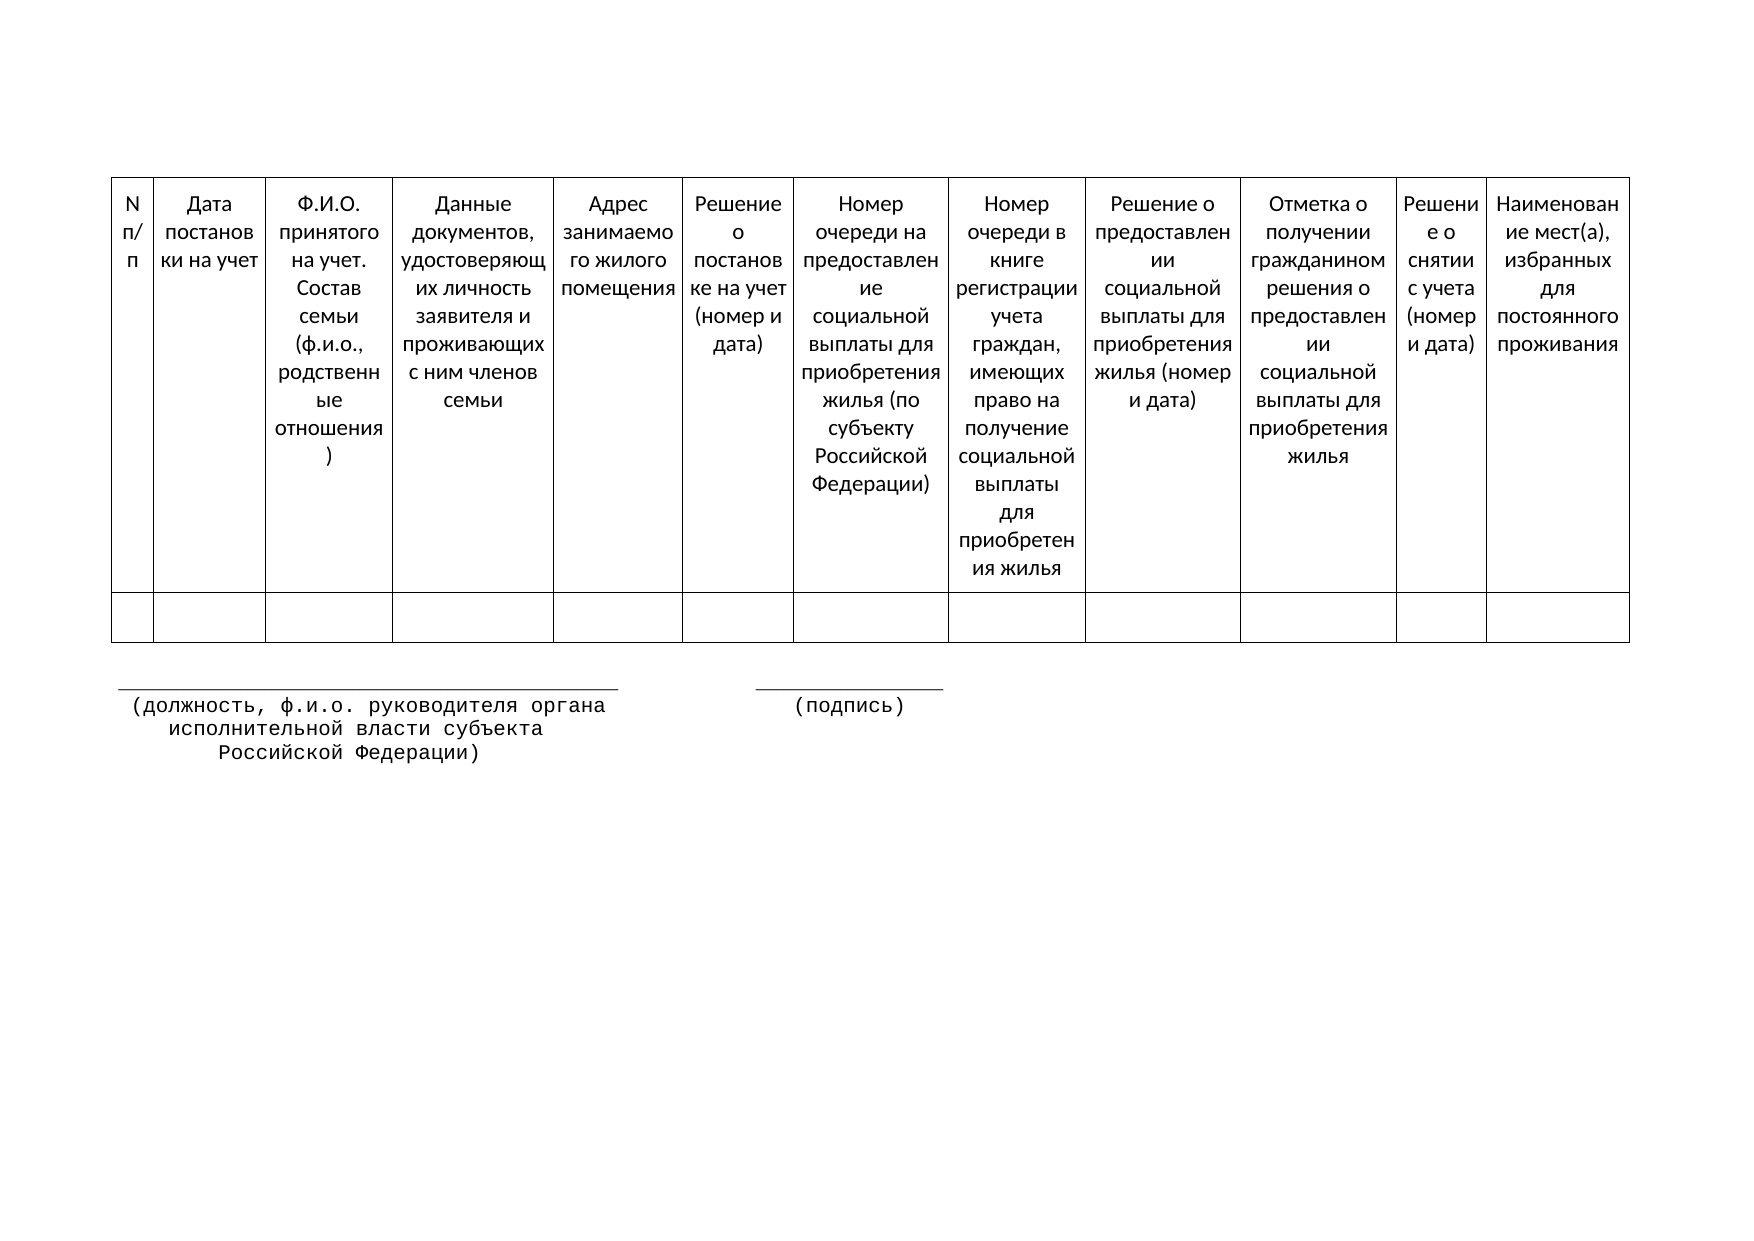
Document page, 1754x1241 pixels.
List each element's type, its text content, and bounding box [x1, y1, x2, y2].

table_cell [554, 593, 682, 642]
table_cell [1086, 593, 1240, 642]
table_cell [794, 593, 948, 642]
text (должность, ф.и.о. руководителя органа (подпись) [118, 695, 1636, 718]
table_cell [1397, 593, 1486, 642]
table_header Решение о снятии с учета (номер и дата) [1397, 178, 1486, 592]
table_header Адрес занимаемого жилого помещения [554, 178, 682, 592]
text Российской Федерации) [118, 742, 1636, 766]
table_header Данные документов, удостоверяющих личность заявителя и проживающих с ним членов семьи [393, 178, 553, 592]
table_cell [393, 593, 553, 642]
table_header Наименование мест(а), избранных для постоянного проживания [1487, 178, 1629, 592]
table_header Решение о постановке на учет (номер и дата) [683, 178, 793, 592]
table_cell [1241, 593, 1396, 642]
table_cell [949, 593, 1085, 642]
table_header Решение о предоставлении социальной выплаты для приобретения жилья (номер и дата) [1086, 178, 1240, 592]
table_cell [154, 593, 265, 642]
table_header Дата постановки на учет [154, 178, 265, 592]
table_header Номер очереди на предоставление социальной выплаты для приобретения жилья (по субъекту Российской Федерации) [794, 178, 948, 592]
table_header Номер очереди в книге регистрации учета граждан, имеющих право на получение социальной выплаты для приобретения жилья [949, 178, 1085, 592]
text исполнительной власти субъекта [118, 718, 1636, 742]
table_cell [112, 593, 153, 642]
table_header Ф.И.О. принятого на учет. Состав семьи (ф.и.о., родственные отношения) [266, 178, 392, 592]
table_header Отметка о получении гражданином решения о предоставлении социальной выплаты для приобретения жилья [1241, 178, 1396, 592]
table_cell [266, 593, 392, 642]
text ________________________________________ _______________ [118, 671, 1636, 695]
table_cell [683, 593, 793, 642]
table_cell [1487, 593, 1629, 642]
table_header N п/п [112, 178, 153, 592]
